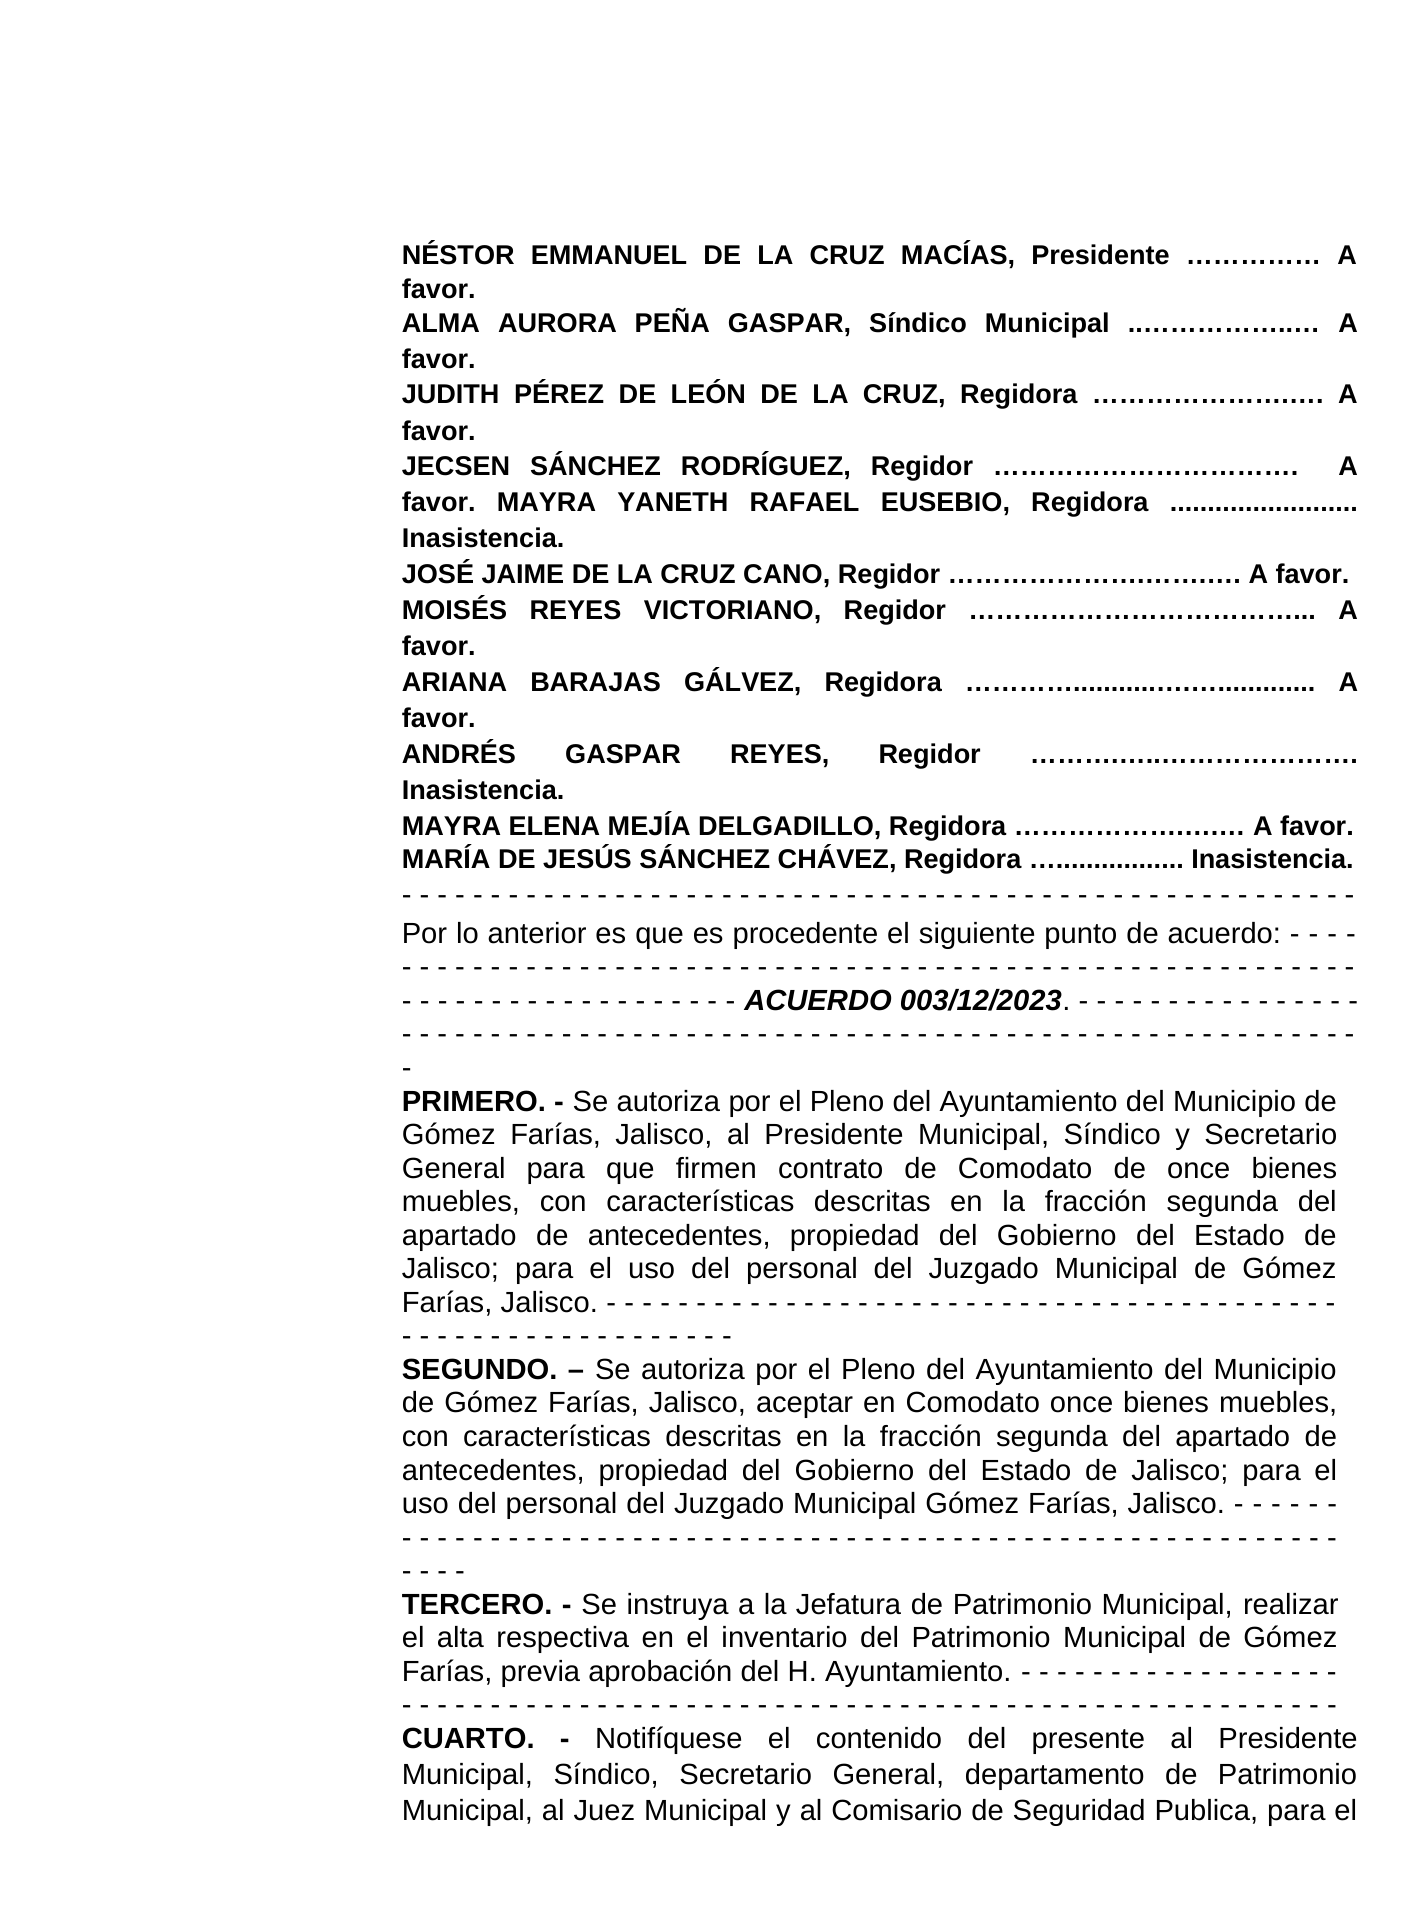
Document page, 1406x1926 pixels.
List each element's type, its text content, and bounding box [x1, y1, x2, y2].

text PRIMERO. - Se autoriza por el Pleno del Ayuntamiento del Municipio de Gómez Farías, Jalisco, al Presidente Municipal, Síndico y Secretario General para que firmen contrato de Comodato de once bienes muebles, con características descritas en la fracción segunda del apartado de antecedentes, propiedad del Gobierno del Estado de Jalisco; para el uso del personal del Juzgado Municipal de Gómez Farías, Jalisco. - - - - - - - - - - - - - - - - - - - - - - - - - - - - - - - - - - - - - - - - - - - - - - - - - - - - - - - - - - - - [402, 1083, 1338, 1352]
text MAYRA ELENA MEJÍA DELGADILLO, Regidora ……………….….… A favor. [402, 810, 1358, 841]
text ANDRÉS GASPAR REYES, Regidor ……….…..…………………. Inasistencia. [402, 738, 1358, 805]
text ALMA AURORA PEÑA GASPAR, Síndico Municipal ..……………..… A favor. [402, 307, 1358, 374]
text JUDITH PÉREZ DE LEÓN DE LA CRUZ, Regidora ………………….…. A favor. [402, 378, 1358, 446]
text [402, 1721, 1358, 1827]
text MARÍA DE JESÚS SÁNCHEZ CHÁVEZ, Regidora …................. Inasistencia. [402, 843, 1358, 875]
text - - - - - - - - - - - - - - - - - - - - - - - - - - - - - - - - - - - - - - - - - - - - - - - - - - - - - - [402, 877, 1358, 911]
text NÉSTOR EMMANUEL DE LA CRUZ MACÍAS, Presidente …………… A favor. [402, 239, 1358, 304]
text TERCERO. - Se instruya a la Jefatura de Patrimonio Municipal, realizar el alta respectiva en el inventario del Patrimonio Municipal de Gómez Farías, previa aprobación del H. Ayuntamiento. - - - - - - - - - - - - - - - - - - - - - - - - - - - - - - - - - - - - - - - - - - - - - - - - - - - - - - - - - - - - - - - - - - - - - - - [402, 1587, 1338, 1721]
text JECSEN SÁNCHEZ RODRÍGUEZ, Regidor ……………………………. A favor. MAYRA YANETH RAFAEL EUSEBIO, Regidora ......................... Inasistencia. [402, 450, 1358, 553]
text Por lo anterior es que es procedente el siguiente punto de acuerdo: - - - - - - - - - - - - - - - - - - - - - - - - - - - - - - - - - - - - - - - - - - - - - - - - - - - - - - - - - - - - - - - - - - - - - - - - - - - - - ACUERDO 003/12/2023. - - - - - - - - - - - - - - - - - - - - - - - - - - - - - - - - - - - - - - - - - - - - - - - - - - - - - - - - - - - - - - - - - - - - - - - [402, 916, 1358, 1083]
text MOISÉS REYES VICTORIANO, Regidor ………………………………... A favor. [402, 594, 1358, 661]
text SEGUNDO. – Se autoriza por el Pleno del Ayuntamiento del Municipio de Gómez Farías, Jalisco, aceptar en Comodato once bienes muebles, con características descritas en la fracción segunda del apartado de antecedentes, propiedad del Gobierno del Estado de Jalisco; para el uso del personal del Juzgado Municipal Gómez Farías, Jalisco. - - - - - - - - - - - - - - - - - - - - - - - - - - - - - - - - - - - - - - - - - - - - - - - - - - - - - - - - - - - - - - - [402, 1352, 1338, 1587]
text JOSÉ JAIME DE LA CRUZ CANO, Regidor ………………….…….…. A favor. [402, 558, 1358, 589]
text ARIANA BARAJAS GÁLVEZ, Regidora …………...........….…............. A favor. [402, 666, 1358, 733]
